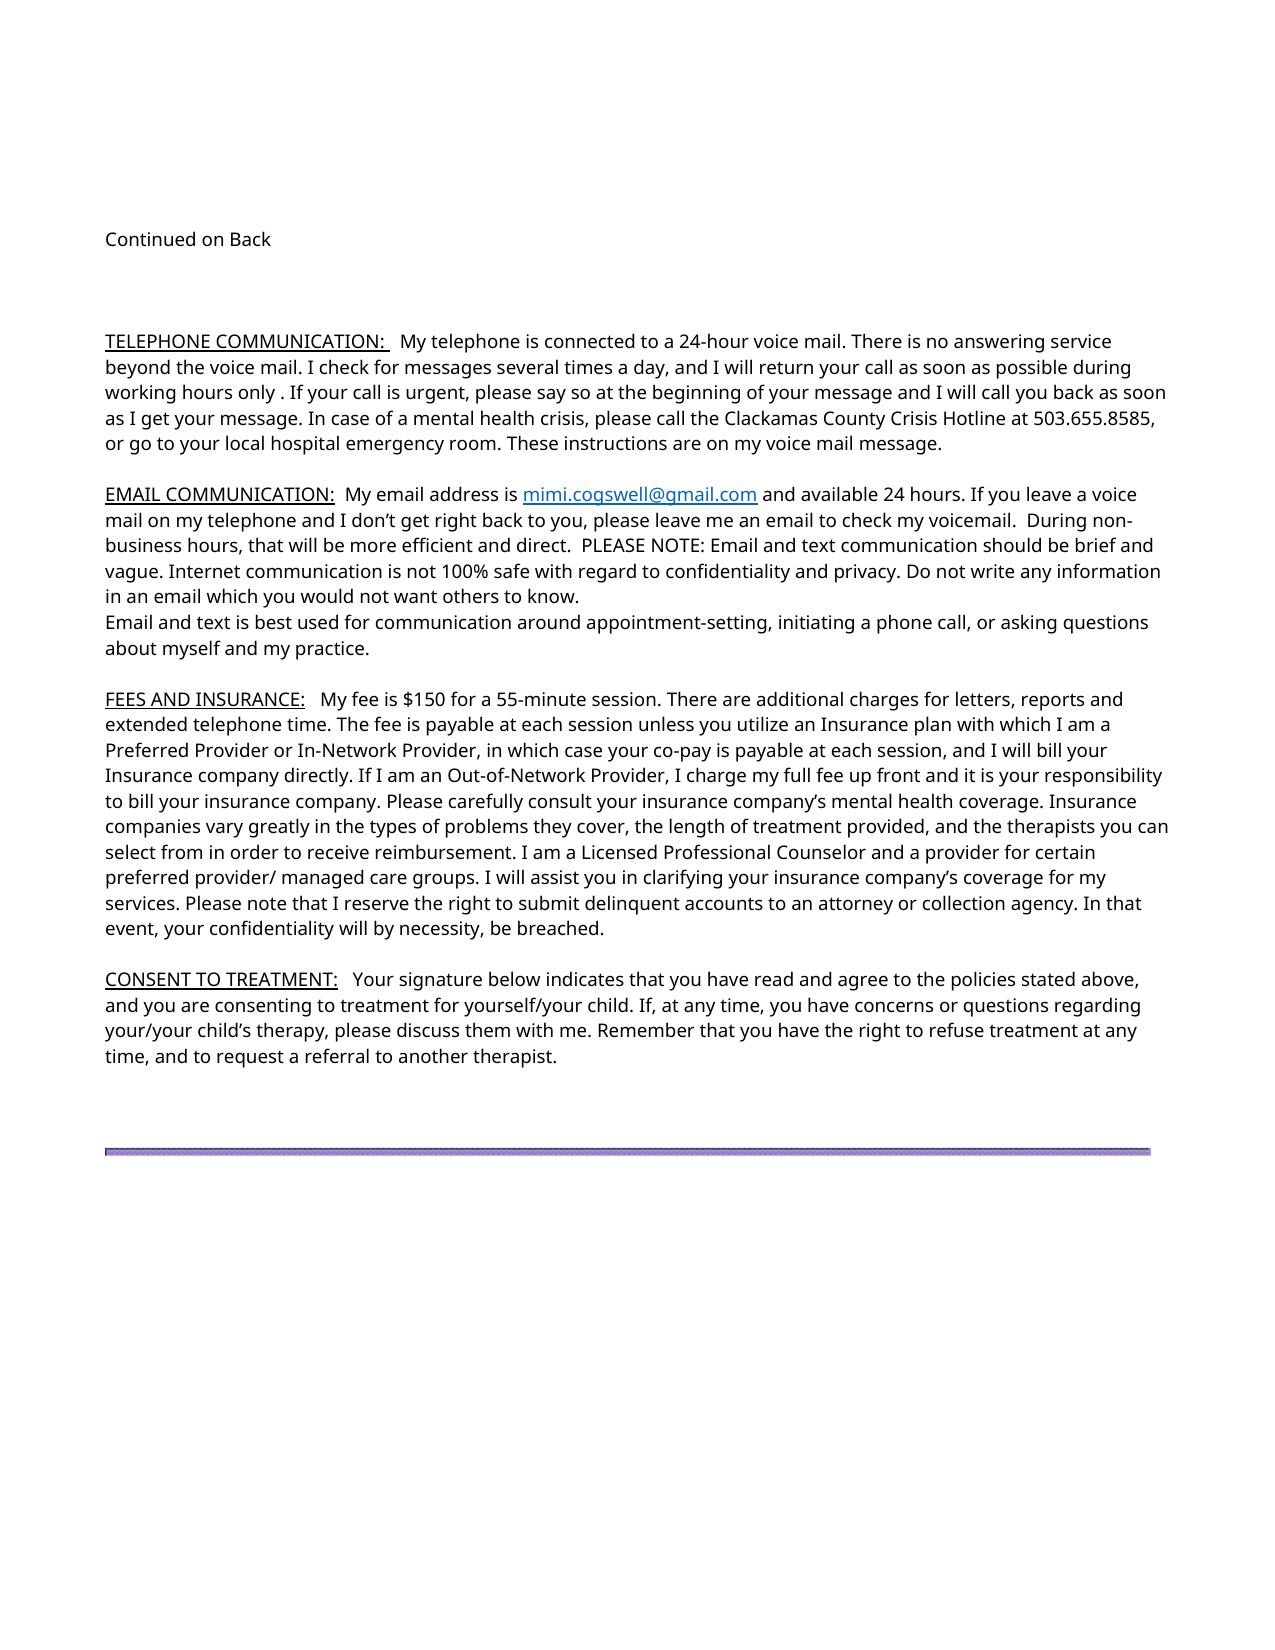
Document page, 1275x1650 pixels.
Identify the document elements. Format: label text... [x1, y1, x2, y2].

text FEES AND INSURANCE: My fee is $150 for a 55-minute session. There are additional charges for letters, reports and extended telephone time. The fee is payable at each session unless you utilize an Insurance plan with which I am a Preferred Provider or In-Network Provider, in which case your co-pay is payable at each session, and I will bill your Insurance company directly. If I am an Out-of-Network Provider, I charge my full fee up front and it is your responsibility to bill your insurance company. Please carefully consult your insurance company’s mental health coverage. Insurance companies vary greatly in the types of problems they cover, the length of treatment provided, and the therapists you can select from in order to receive reimbursement. I am a Licensed Professional Counselor and a provider for certain preferred provider/ managed care groups. I will assist you in clarifying your insurance company’s coverage for my services. Please note that I reserve the right to submit delinquent accounts to an attorney or collection agency. In that event, your confidentiality will by necessity, be breached. [105, 686, 1170, 941]
text TELEPHONE COMMUNICATION: My telephone is connected to a 24-hour voice mail. There is no answering service beyond the voice mail. I check for messages several times a day, and I will return your call as soon as possible during working hours only . If your call is urgent, please say so at the beginning of your message and I will call you back as soon as I get your message. In case of a mental health crisis, please call the Clackamas County Crisis Hotline at 503.655.8585, or go to your local hospital emergency room. These instructions are on my voice mail message. [105, 329, 1170, 456]
picture [105, 1145, 1151, 1161]
text Email and text is best used for communication around appointment-setting, initiating a phone call, or asking questions about myself and my practice. [105, 609, 1170, 660]
text Continued on Back [105, 227, 1170, 252]
text CONSENT TO TREATMENT: Your signature below indicates that you have read and agree to the policies stated above, and you are consenting to treatment for yourself/your child. If, at any time, you have concerns or questions regarding your/your child’s therapy, please discuss them with me. Remember that you have the right to refuse treatment at any time, and to request a referral to another therapist. [105, 967, 1170, 1069]
text EMAIL COMMUNICATION: My email address is mimi.cogswell@gmail.com and available 24 hours. If you leave a voice mail on my telephone and I don’t get right back to you, please leave me an email to check my voicemail. During non-business hours, that will be more efficient and direct. PLEASE NOTE: Email and text communication should be brief and vague. Internet communication is not 100% safe with regard to confidentiality and privacy. Do not write any information in an email which you would not want others to know. [105, 482, 1170, 609]
